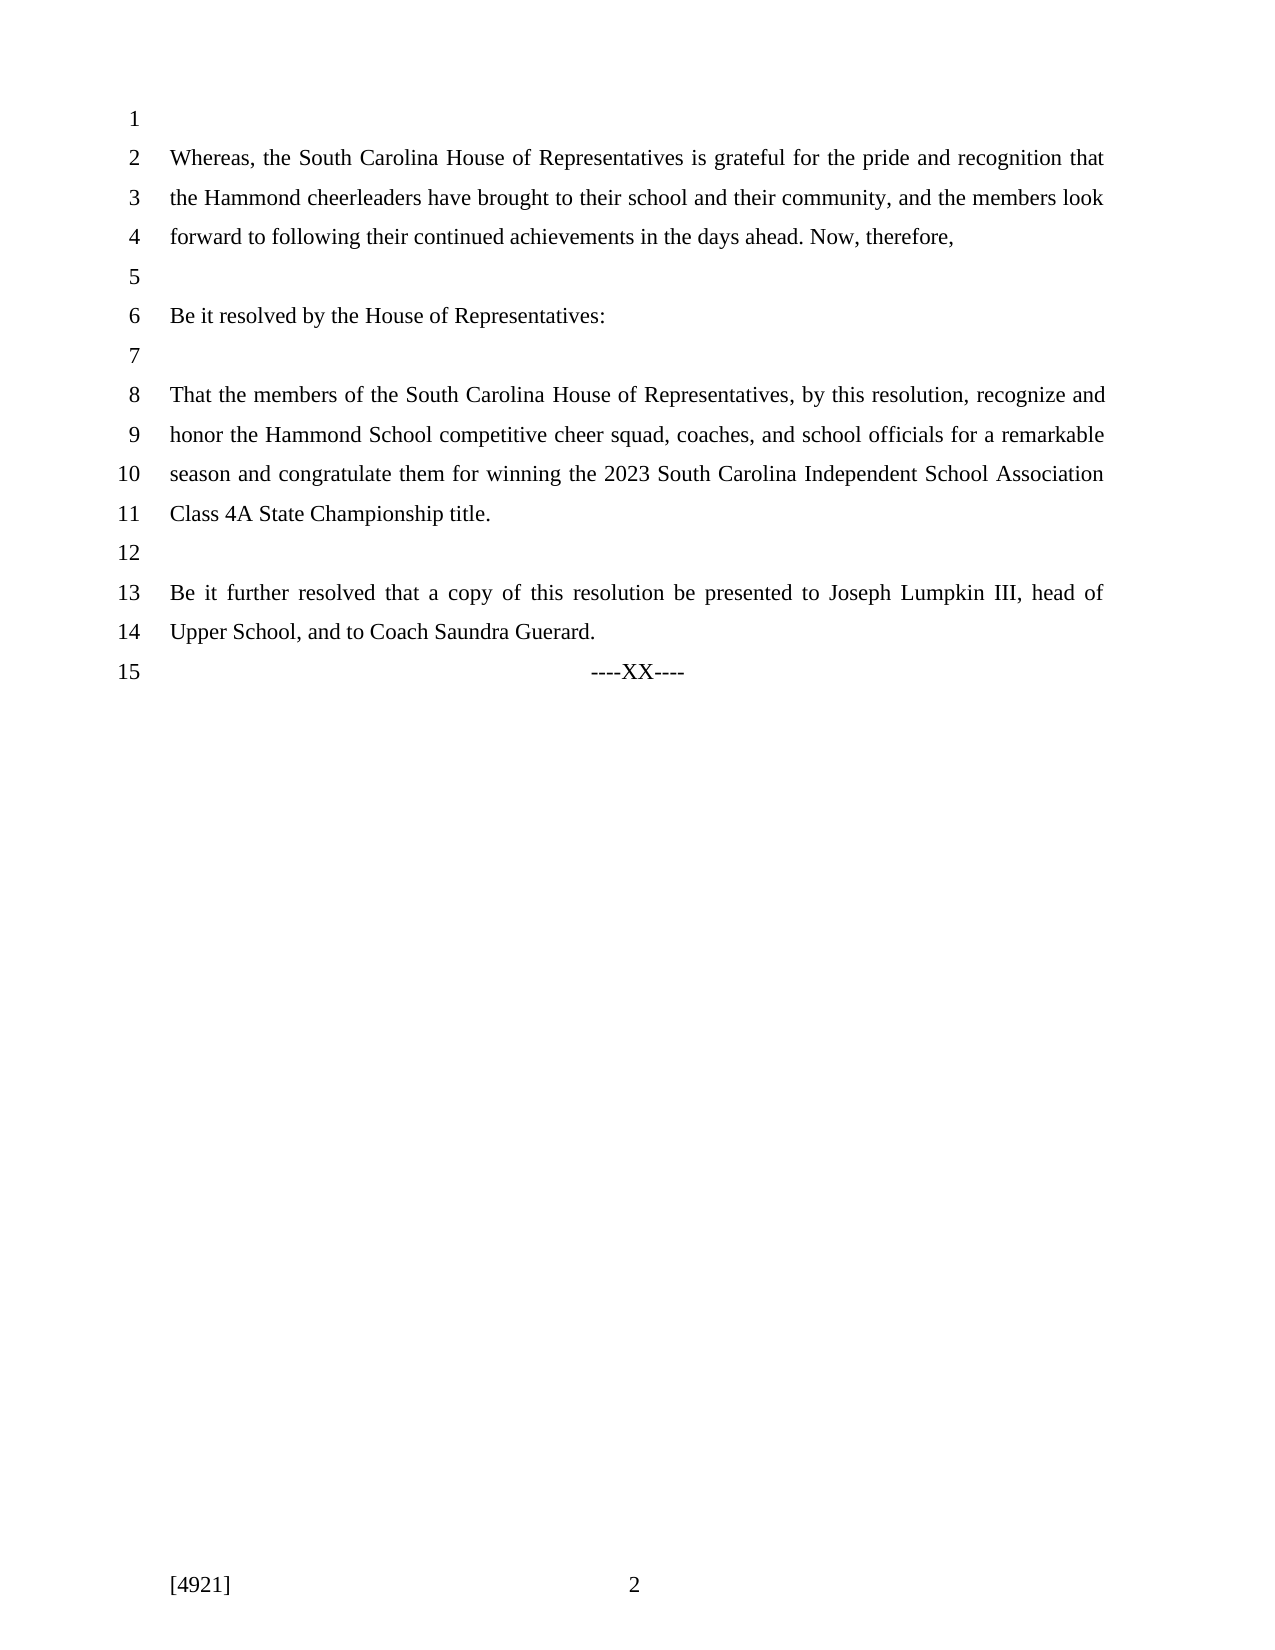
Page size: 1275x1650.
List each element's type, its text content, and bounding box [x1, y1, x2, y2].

text Be it further resolved that a copy of this resolution be presented to Joseph Lumpkin III, head of Upper School, and to Coach Saundra Guerard. [169, 579, 1106, 644]
text Whereas, the South Carolina House of Representatives is grateful for the pride and recognition that the Hammond cheerleaders have brought to their school and their community, and the members look forward to following their continued achievements in the days ahead. Now, therefore, [169, 144, 1106, 250]
text ----XX---- [169, 658, 1106, 684]
text That the members of the South Carolina , by this resolution, recognize and honor the Hammond School competitive cheer squad, coaches, and school officials for a remarkable season and congratulate them for winning the 2023 South Carolina Independent School Association Class 4A State Championship title. [169, 381, 1106, 526]
text Be it resolved by the : [169, 302, 1106, 329]
